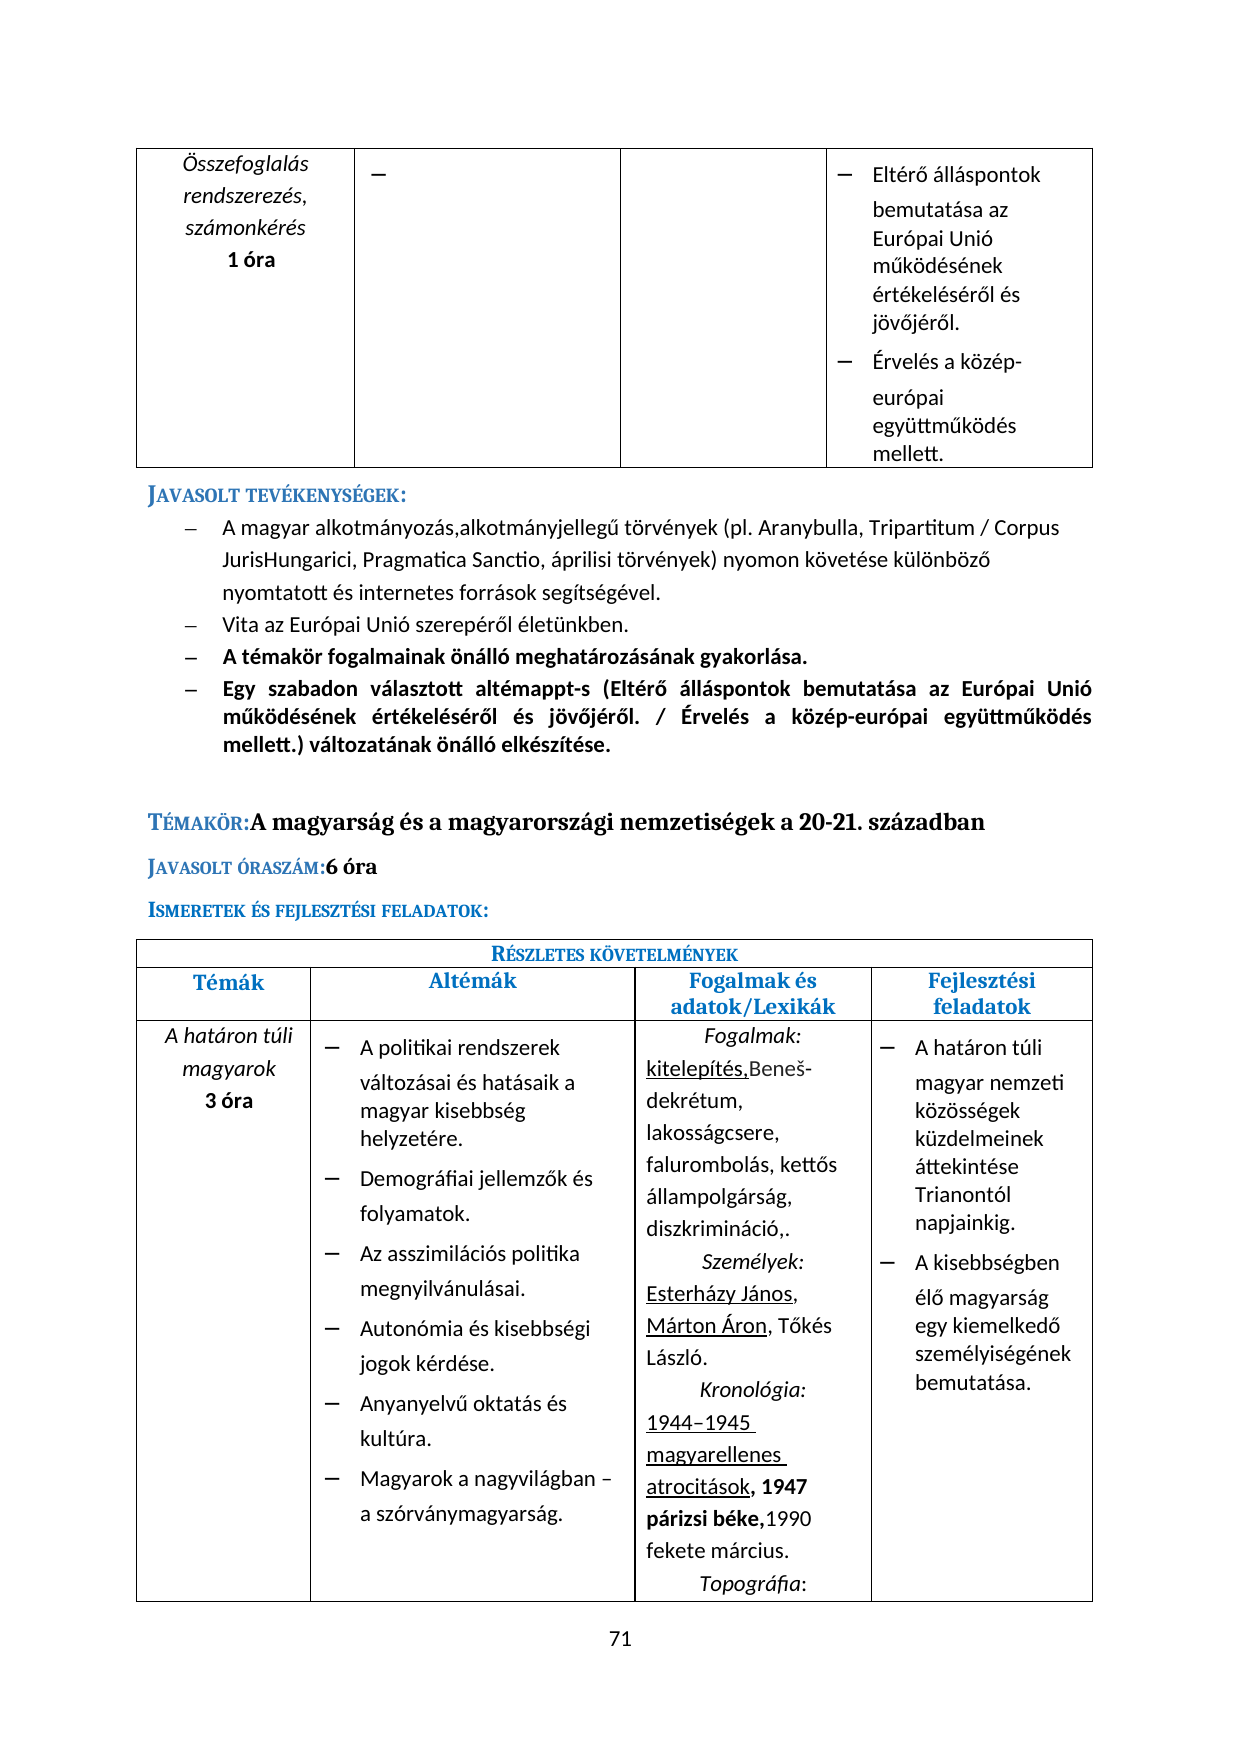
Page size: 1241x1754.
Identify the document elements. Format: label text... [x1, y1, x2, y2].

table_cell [872, 1021, 1092, 1601]
text Javasolt tevékenységek: [148, 480, 1093, 509]
table_cell Témák [137, 968, 310, 1020]
list A témakör fogalmainak önálló meghatározásának gyakorlása. [185, 642, 1093, 670]
table_cell [355, 149, 620, 467]
list Vita az Európai Unió szerepéről életünkben. [185, 610, 1093, 638]
list Egy szabadon választott altémappt-s (Eltérő álláspontok bemutatása az Európai Unió működésének értékeléséről és jövőjéről. / Érvelés a közép-európai együttműködés mellett.) változatának önálló elkészítése. [185, 674, 1093, 758]
table_cell Fogalmak és adatok/Lexikák [636, 968, 871, 1020]
text Javasolt óraszám:6 óra [148, 854, 1093, 880]
list A magyar alkotmányozás,alkotmányjellegű törvények (pl. Aranybulla, Tripartitum / Corpus JurisHungarici, Pragmatica Sanctio, áprilisi törvények) nyomon követése különböző nyomtatott és internetes források segítségével. [185, 513, 1093, 606]
table_cell Összefoglalás rendszerezés, számonkérés 1 óra [137, 149, 354, 467]
text Ismeretek és fejlesztési feladatok: [148, 897, 1093, 923]
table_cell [636, 1021, 871, 1601]
table_cell Eltérő álláspontok bemutatása az Európai Unió működésének értékeléséről és jövőjéről. Érvelés a közép-európai együttműködés mellett. [827, 149, 1092, 467]
text Témakör:A magyarság és a magyarországi nemzetiségek a 20-21. században [148, 808, 1093, 837]
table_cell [137, 1021, 310, 1601]
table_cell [311, 1021, 634, 1601]
table_cell [621, 149, 826, 467]
table_cell Fejlesztési feladatok [872, 968, 1092, 1020]
table_header Részletes követelmények [137, 940, 1092, 967]
table_cell Altémák [311, 968, 634, 1020]
